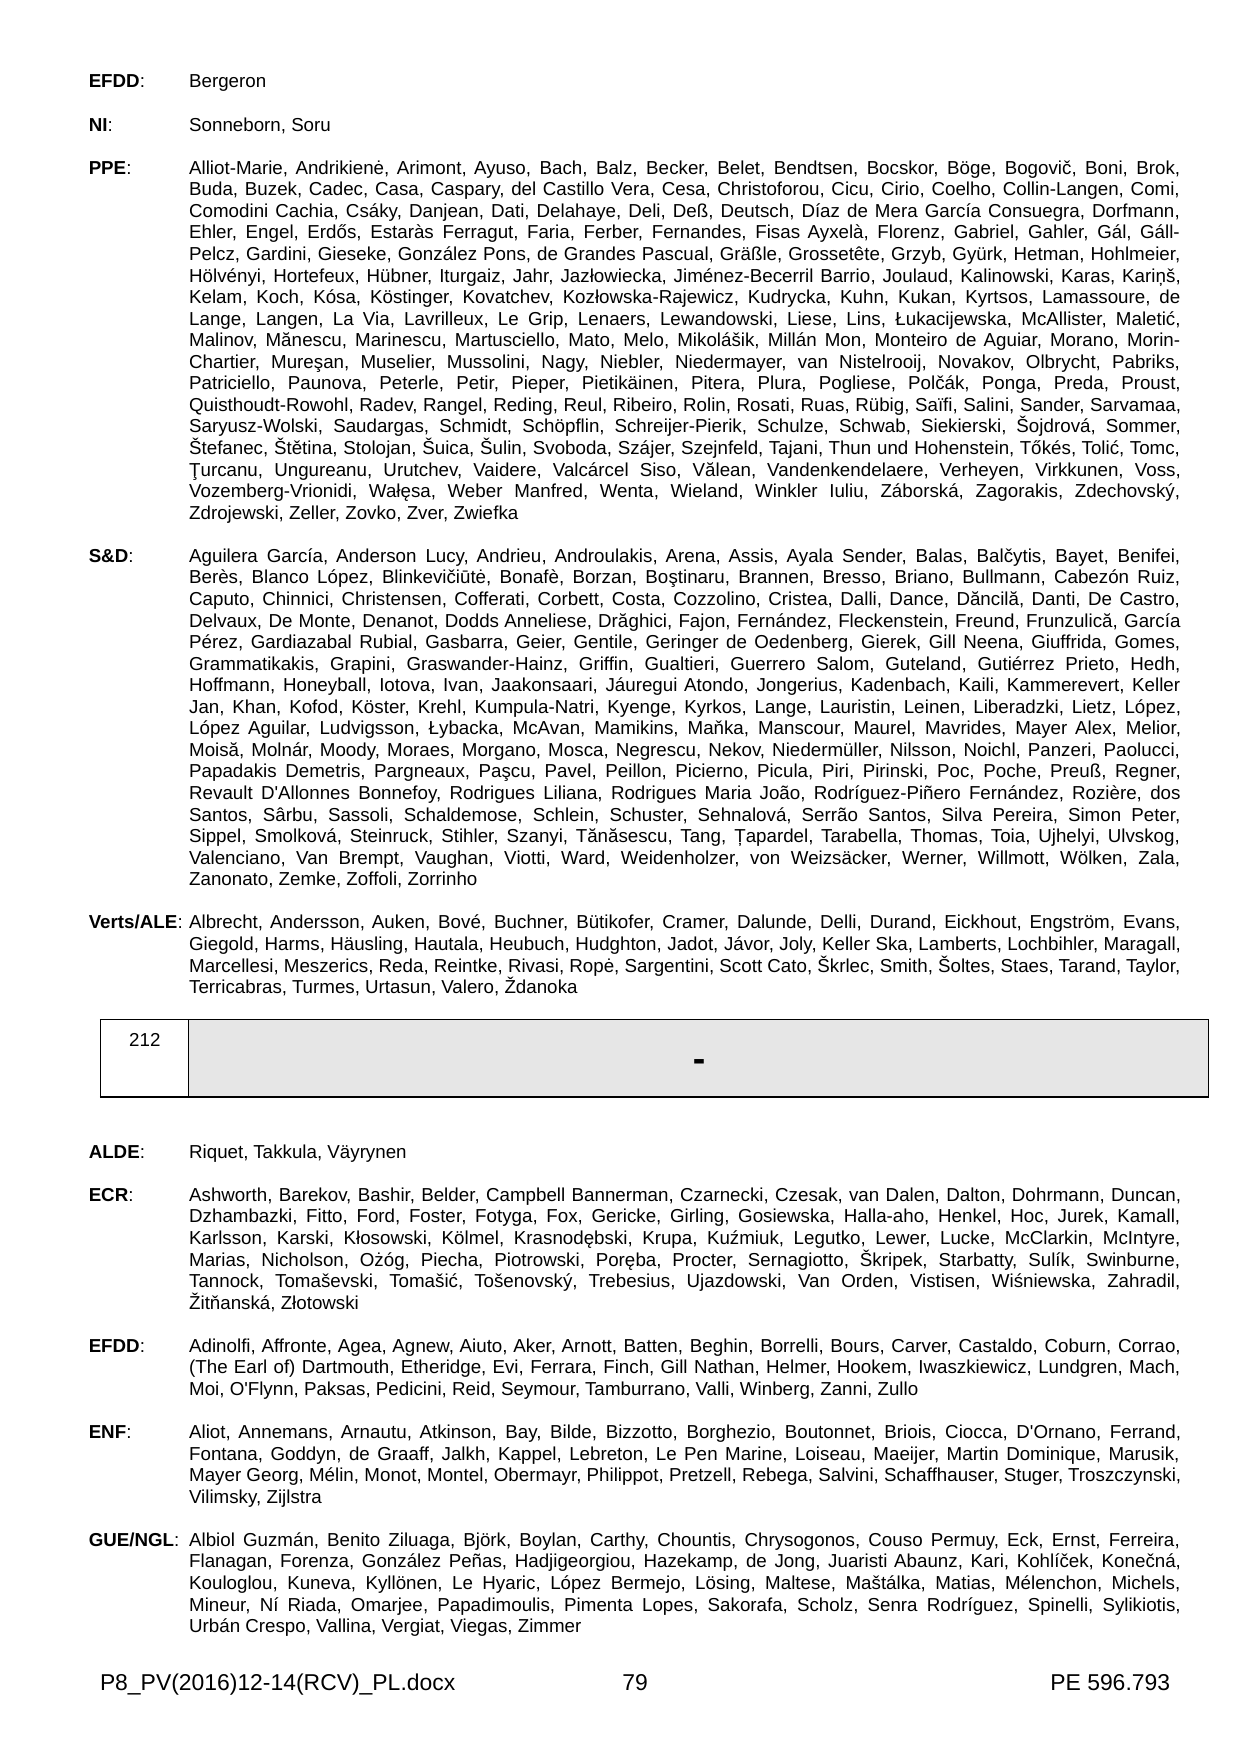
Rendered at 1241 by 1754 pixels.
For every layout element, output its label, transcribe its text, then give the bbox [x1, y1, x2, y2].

text NI: Sonneborn, Soru [88, 113, 1181, 135]
text GUE/NGL: Albiol Guzmán, Benito Ziluaga, Björk, Boylan, Carthy, Chountis, Chrysogonos, Couso Permuy, Eck, Ernst, Ferreira, Flanagan, Forenza, González Peñas, Hadjigeorgiou, Hazekamp, de Jong, Juaristi Abaunz, Kari, Kohlíček, Konečná, Kouloglou, Kuneva, Kyllönen, Le Hyaric, López Bermejo, Lösing, Maltese, Maštálka, Matias, Mélenchon, Michels, Mineur, Ní Riada, Omarjee, Papadimoulis, Pimenta Lopes, Sakorafa, Scholz, Senra Rodríguez, Spinelli, Sylikiotis, Urbán Crespo, Vallina, Vergiat, Viegas, Zimmer [88, 1529, 1181, 1636]
table_header - [189, 1020, 1208, 1096]
text ENF: Aliot, Annemans, Arnautu, Atkinson, Bay, Bilde, Bizzotto, Borghezio, Boutonnet, Briois, Ciocca, D'Ornano, Ferrand, Fontana, Goddyn, de Graaff, Jalkh, Kappel, Lebreton, Le Pen Marine, Loiseau, Maeijer, Martin Dominique, Marusik, Mayer Georg, Mélin, Monot, Montel, Obermayr, Philippot, Pretzell, Rebega, Salvini, Schaffhauser, Stuger, Troszczynski, Vilimsky, Zijlstra [88, 1421, 1181, 1507]
text EFDD: Bergeron [88, 70, 1181, 92]
text ECR: Ashworth, Barekov, Bashir, Belder, Campbell Bannerman, Czarnecki, Czesak, van Dalen, Dalton, Dohrmann, Duncan, Dzhambazki, Fitto, Ford, Foster, Fotyga, Fox, Gericke, Girling, Gosiewska, Halla-aho, Henkel, Hoc, Jurek, Kamall, Karlsson, Karski, Kłosowski, Kölmel, Krasnodębski, Krupa, Kuźmiuk, Legutko, Lewer, Lucke, McClarkin, McIntyre, Marias, Nicholson, Ożóg, Piecha, Piotrowski, Poręba, Procter, Sernagiotto, Škripek, Starbatty, Sulík, Swinburne, Tannock, Tomaševski, Tomašić, Tošenovský, Trebesius, Ujazdowski, Van Orden, Vistisen, Wiśniewska, Zahradil, Žitňanská, Złotowski [88, 1184, 1181, 1313]
text PPE: Alliot-Marie, Andrikienė, Arimont, Ayuso, Bach, Balz, Becker, Belet, Bendtsen, Bocskor, Böge, Bogovič, Boni, Brok, Buda, Buzek, Cadec, Casa, Caspary, del Castillo Vera, Cesa, Christoforou, Cicu, Cirio, Coelho, Collin-Langen, Comi, Comodini Cachia, Csáky, Danjean, Dati, Delahaye, Deli, Deß, Deutsch, Díaz de Mera García Consuegra, Dorfmann, Ehler, Engel, Erdős, Estaràs Ferragut, Faria, Ferber, Fernandes, Fisas Ayxelà, Florenz, Gabriel, Gahler, Gál, Gáll-Pelcz, Gardini, Gieseke, González Pons, de Grandes Pascual, Gräßle, Grossetête, Grzyb, Gyürk, Hetman, Hohlmeier, Hölvényi, Hortefeux, Hübner, Iturgaiz, Jahr, Jazłowiecka, Jiménez-Becerril Barrio, Joulaud, Kalinowski, Karas, Kariņš, Kelam, Koch, Kósa, Köstinger, Kovatchev, Kozłowska-Rajewicz, Kudrycka, Kuhn, Kukan, Kyrtsos, Lamassoure, de Lange, Langen, La Via, Lavrilleux, Le Grip, Lenaers, Lewandowski, Liese, Lins, Łukacijewska, McAllister, Maletić, Malinov, Mănescu, Marinescu, Martusciello, Mato, Melo, Mikolášik, Millán Mon, Monteiro de Aguiar, Morano, Morin-Chartier, Mureşan, Muselier, Mussolini, Nagy, Niebler, Niedermayer, van Nistelrooij, Novakov, Olbrycht, Pabriks, Patriciello, Paunova, Peterle, Petir, Pieper, Pietikäinen, Pitera, Plura, Pogliese, Polčák, Ponga, Preda, Proust, Quisthoudt-Rowohl, Radev, Rangel, Reding, Reul, Ribeiro, Rolin, Rosati, Ruas, Rübig, Saïfi, Salini, Sander, Sarvamaa, Saryusz-Wolski, Saudargas, Schmidt, Schöpflin, Schreijer-Pierik, Schulze, Schwab, Siekierski, Šojdrová, Sommer, Štefanec, Štětina, Stolojan, Šuica, Šulin, Svoboda, Szájer, Szejnfeld, Tajani, Thun und Hohenstein, Tőkés, Tolić, Tomc, Ţurcanu, Ungureanu, Urutchev, Vaidere, Valcárcel Siso, Vălean, Vandenkendelaere, Verheyen, Virkkunen, Voss, Vozemberg-Vrionidi, Wałęsa, Weber Manfred, Wenta, Wieland, Winkler Iuliu, Záborská, Zagorakis, Zdechovský, Zdrojewski, Zeller, Zovko, Zver, Zwiefka [88, 157, 1181, 523]
table_header 212 [101, 1020, 188, 1096]
text ALDE: Riquet, Takkula, Väyrynen [88, 1141, 1181, 1162]
text EFDD: Adinolfi, Affronte, Agea, Agnew, Aiuto, Aker, Arnott, Batten, Beghin, Borrelli, Bours, Carver, Castaldo, Coburn, Corrao, (The Earl of) Dartmouth, Etheridge, Evi, Ferrara, Finch, Gill Nathan, Helmer, Hookem, Iwaszkiewicz, Lundgren, Mach, Moi, O'Flynn, Paksas, Pedicini, Reid, Seymour, Tamburrano, Valli, Winberg, Zanni, Zullo [88, 1334, 1181, 1399]
text S&D: Aguilera García, Anderson Lucy, Andrieu, Androulakis, Arena, Assis, Ayala Sender, Balas, Balčytis, Bayet, Benifei, Berès, Blanco López, Blinkevičiūtė, Bonafè, Borzan, Boştinaru, Brannen, Bresso, Briano, Bullmann, Cabezón Ruiz, Caputo, Chinnici, Christensen, Cofferati, Corbett, Costa, Cozzolino, Cristea, Dalli, Dance, Dăncilă, Danti, De Castro, Delvaux, De Monte, Denanot, Dodds Anneliese, Drăghici, Fajon, Fernández, Fleckenstein, Freund, Frunzulică, García Pérez, Gardiazabal Rubial, Gasbarra, Geier, Gentile, Geringer de Oedenberg, Gierek, Gill Neena, Giuffrida, Gomes, Grammatikakis, Grapini, Graswander-Hainz, Griffin, Gualtieri, Guerrero Salom, Guteland, Gutiérrez Prieto, Hedh, Hoffmann, Honeyball, Iotova, Ivan, Jaakonsaari, Jáuregui Atondo, Jongerius, Kadenbach, Kaili, Kammerevert, Keller Jan, Khan, Kofod, Köster, Krehl, Kumpula-Natri, Kyenge, Kyrkos, Lange, Lauristin, Leinen, Liberadzki, Lietz, López, López Aguilar, Ludvigsson, Łybacka, McAvan, Mamikins, Maňka, Manscour, Maurel, Mavrides, Mayer Alex, Melior, Moisă, Molnár, Moody, Moraes, Morgano, Mosca, Negrescu, Nekov, Niedermüller, Nilsson, Noichl, Panzeri, Paolucci, Papadakis Demetris, Pargneaux, Paşcu, Pavel, Peillon, Picierno, Picula, Piri, Pirinski, Poc, Poche, Preuß, Regner, Revault D'Allonnes Bonnefoy, Rodrigues Liliana, Rodrigues Maria João, Rodríguez-Piñero Fernández, Rozière, dos Santos, Sârbu, Sassoli, Schaldemose, Schlein, Schuster, Sehnalová, Serrão Santos, Silva Pereira, Simon Peter, Sippel, Smolková, Steinruck, Stihler, Szanyi, Tănăsescu, Tang, Țapardel, Tarabella, Thomas, Toia, Ujhelyi, Ulvskog, Valenciano, Van Brempt, Vaughan, Viotti, Ward, Weidenholzer, von Weizsäcker, Werner, Willmott, Wölken, Zala, Zanonato, Zemke, Zoffoli, Zorrinho [88, 545, 1181, 890]
text Verts/ALE: Albrecht, Andersson, Auken, Bové, Buchner, Bütikofer, Cramer, Dalunde, Delli, Durand, Eickhout, Engström, Evans, Giegold, Harms, Häusling, Hautala, Heubuch, Hudghton, Jadot, Jávor, Joly, Keller Ska, Lamberts, Lochbihler, Maragall, Marcellesi, Meszerics, Reda, Reintke, Rivasi, Ropė, Sargentini, Scott Cato, Škrlec, Smith, Šoltes, Staes, Tarand, Taylor, Terricabras, Turmes, Urtasun, Valero, Ždanoka [88, 911, 1181, 997]
